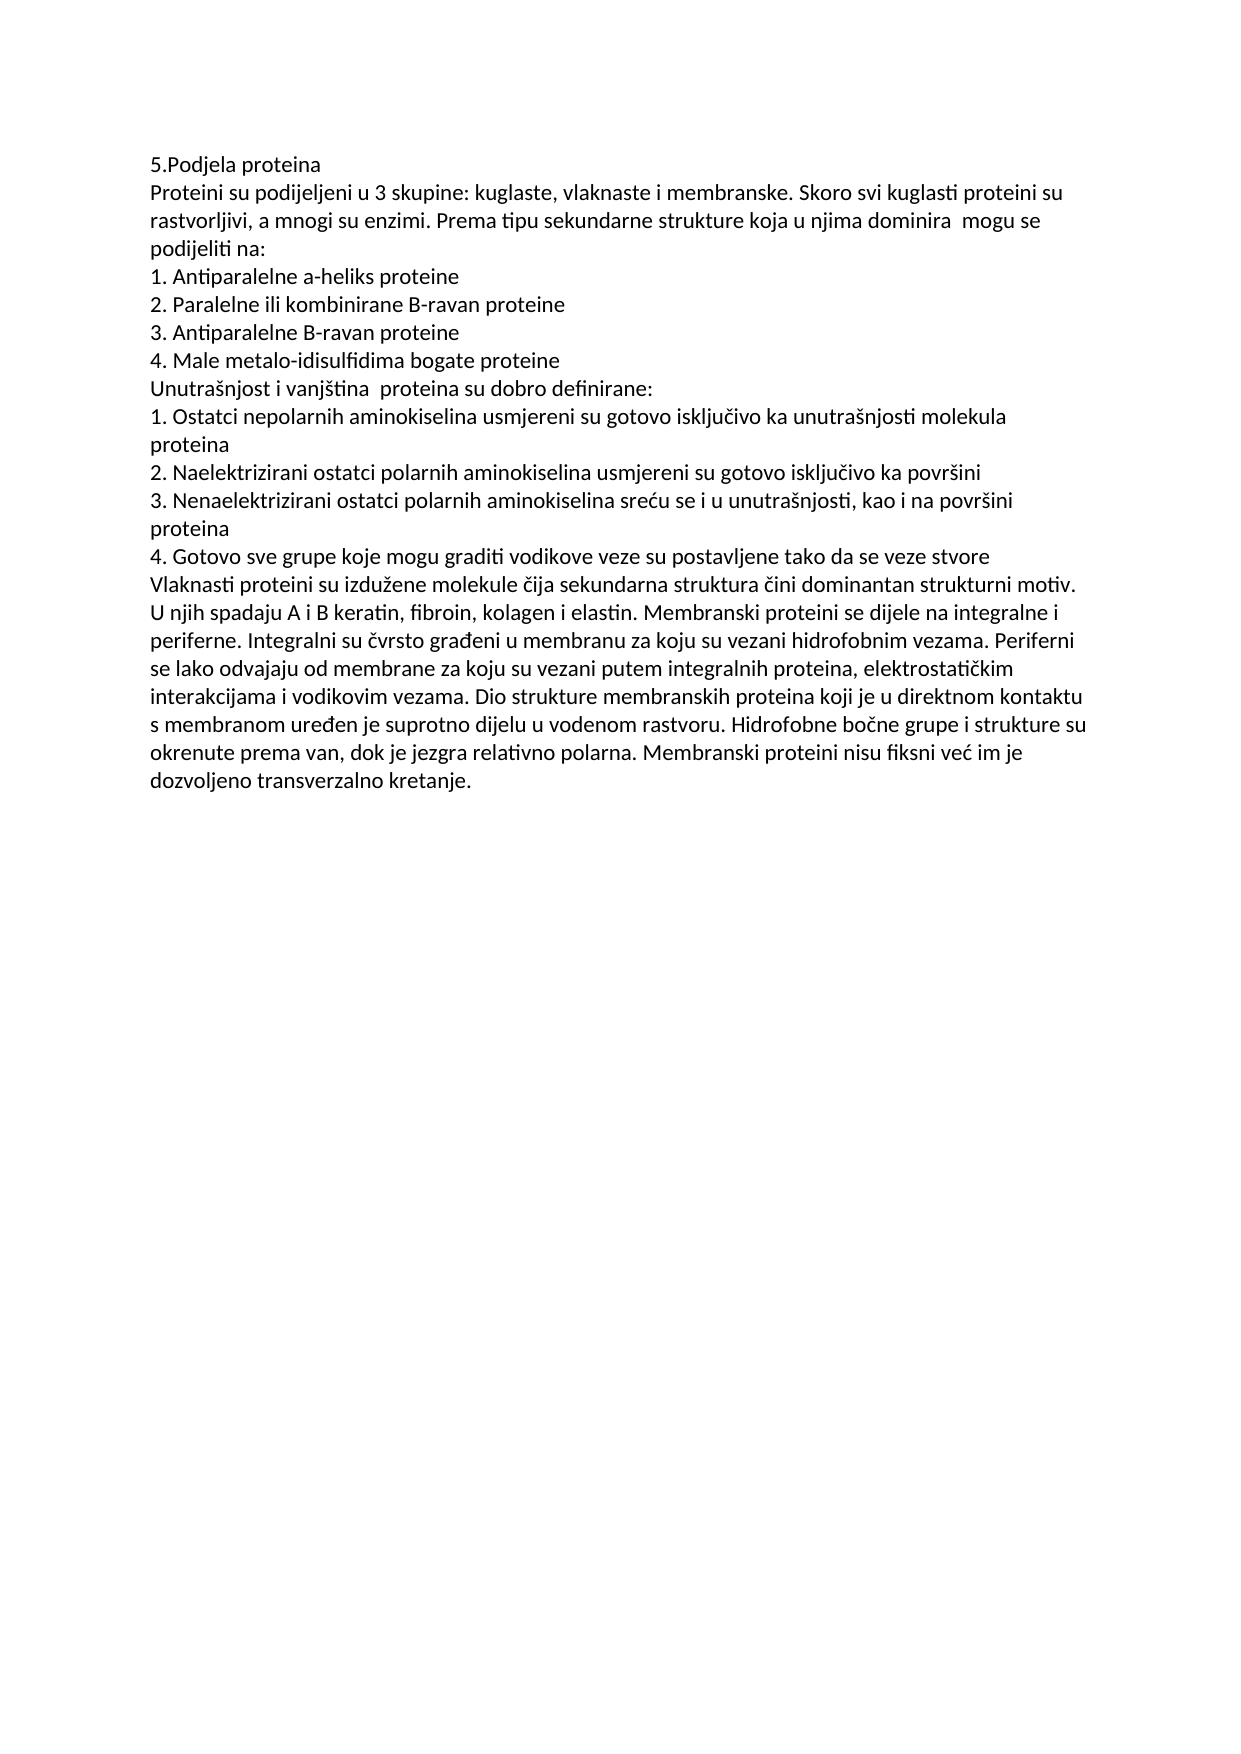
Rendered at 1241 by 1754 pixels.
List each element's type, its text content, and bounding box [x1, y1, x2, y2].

text 2. Paralelne ili kombinirane B-ravan proteine [150, 290, 1090, 318]
text 3. Antiparalelne B-ravan proteine [150, 318, 1090, 346]
text 4. Gotovo sve grupe koje mogu graditi vodikove veze su postavljene tako da se veze stvore [150, 542, 1090, 570]
text 1. Antiparalelne a-heliks proteine [150, 262, 1090, 290]
text 5.Podjela proteina [150, 150, 1090, 178]
text 4. Male metalo-idisulfidima bogate proteine [150, 346, 1090, 374]
text 2. Naelektrizirani ostatci polarnih aminokiselina usmjereni su gotovo isključivo ka površini [150, 458, 1090, 486]
text 3. Nenaelektrizirani ostatci polarnih aminokiselina sreću se i u unutrašnjosti, kao i na površini proteina [150, 486, 1090, 542]
text Proteini su podijeljeni u 3 skupine: kuglaste, vlaknaste i membranske. Skoro svi kuglasti proteini su rastvorljivi, a mnogi su enzimi. Prema tipu sekundarne strukture koja u njima dominira mogu se podijeliti na: [150, 178, 1090, 262]
text Unutrašnjost i vanjština proteina su dobro definirane: [150, 374, 1090, 402]
text Vlaknasti proteini su izdužene molekule čija sekundarna struktura čini dominantan strukturni motiv. U njih spadaju A i B keratin, fibroin, kolagen i elastin. Membranski proteini se dijele na integralne i periferne. Integralni su čvrsto građeni u membranu za koju su vezani hidrofobnim vezama. Periferni se lako odvajaju od membrane za koju su vezani putem integralnih proteina, elektrostatičkim interakcijama i vodikovim vezama. Dio strukture membranskih proteina koji je u direktnom kontaktu s membranom uređen je suprotno dijelu u vodenom rastvoru. Hidrofobne bočne grupe i strukture su okrenute prema van, dok je jezgra relativno polarna. Membranski proteini nisu fiksni već im je dozvoljeno transverzalno kretanje. [150, 570, 1090, 794]
text 1. Ostatci nepolarnih aminokiselina usmjereni su gotovo isključivo ka unutrašnjosti molekula proteina [150, 402, 1090, 458]
